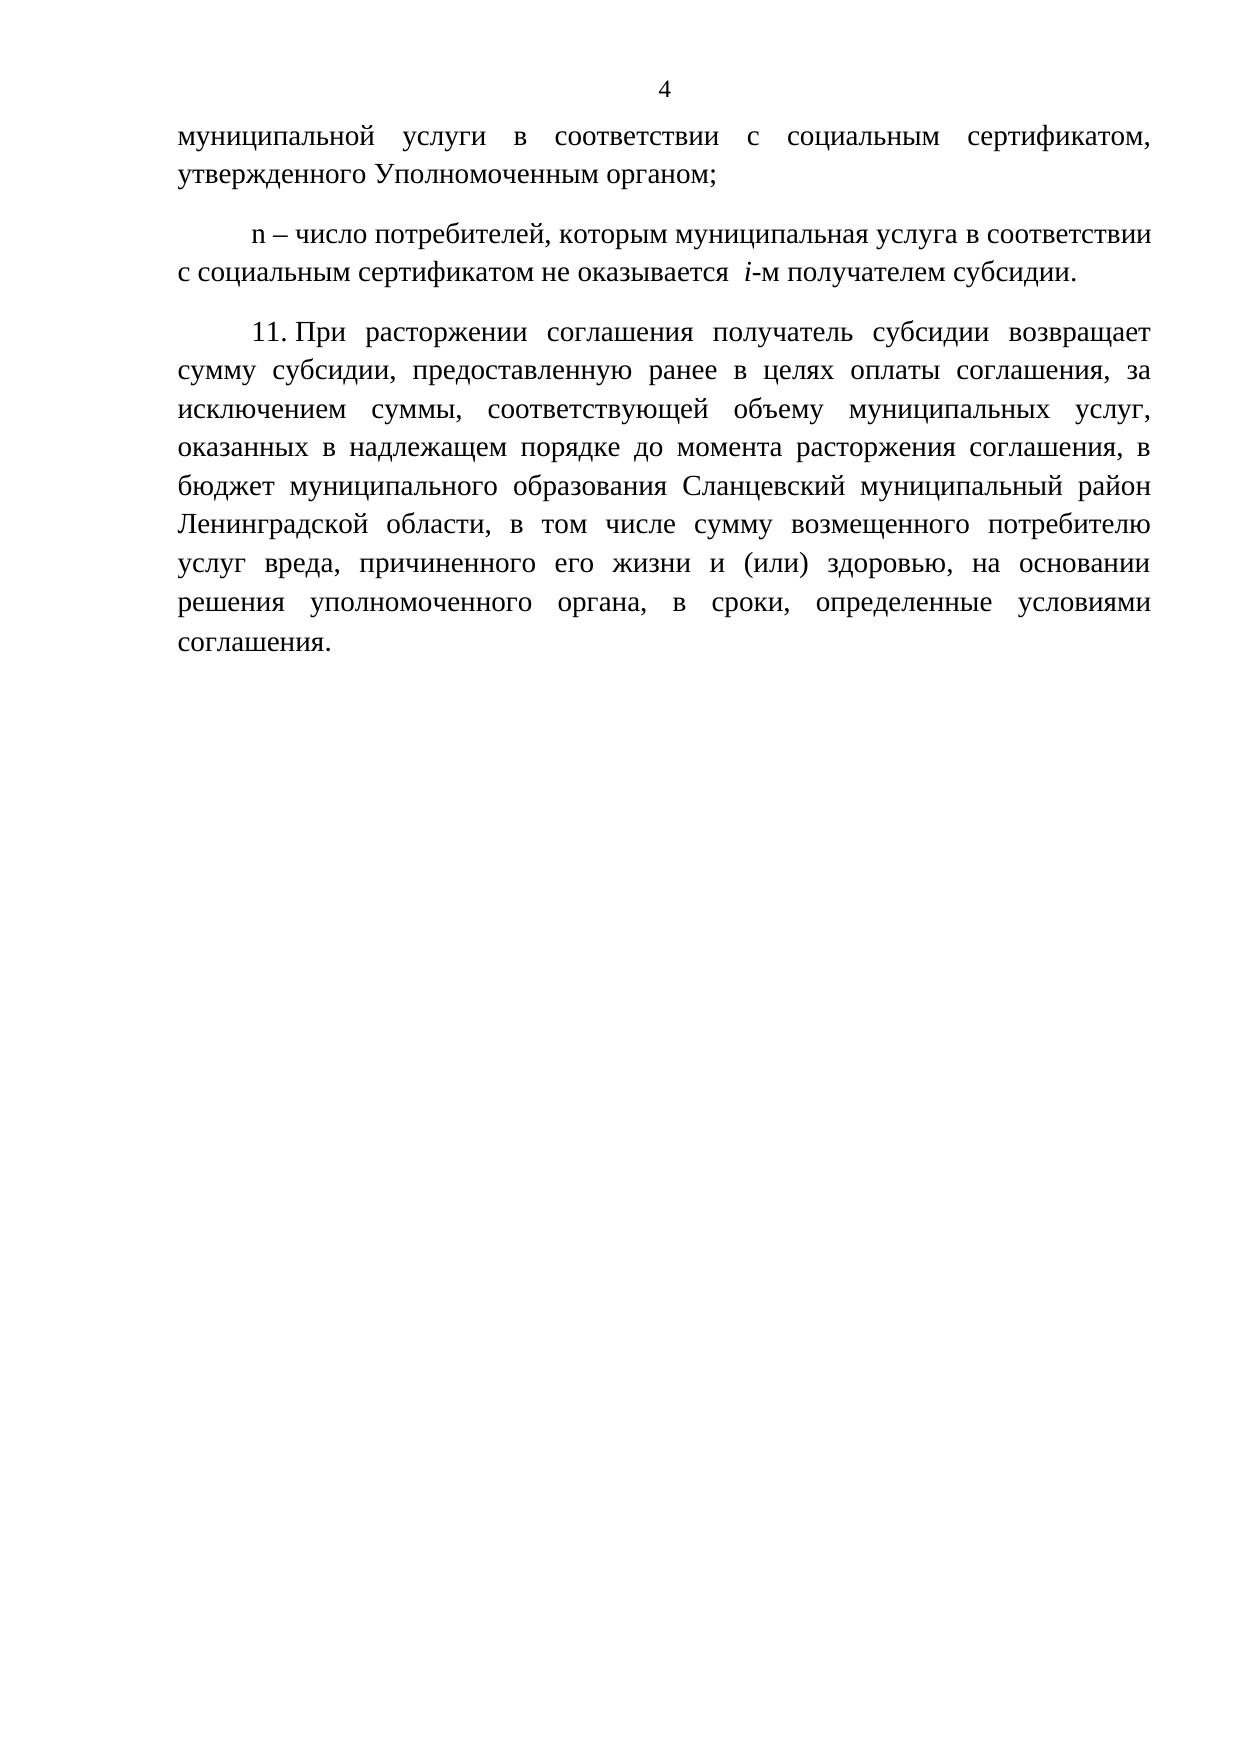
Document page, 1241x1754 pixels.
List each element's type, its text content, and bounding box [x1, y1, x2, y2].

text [177, 118, 1152, 190]
text n – число потребителей, которым муниципальная услуга в соответствии с социальным сертификатом не оказывается i-м получателем субсидии. [177, 216, 1152, 288]
text 11. При расторжении соглашения получатель субсидии возвращает сумму субсидии, предоставленную ранее в целях оплаты соглашения, за исключением суммы, соответствующей объему муниципальных услуг, оказанных в надлежащем порядке до момента расторжения соглашения, в бюджет муниципального образования Сланцевский муниципальный район Ленинградской области, в том числе сумму возмещенного потребителю услуг вреда, причиненного его жизни и (или) здоровью, на основании решения уполномоченного органа, в сроки, определенные условиями соглашения. [177, 314, 1152, 658]
